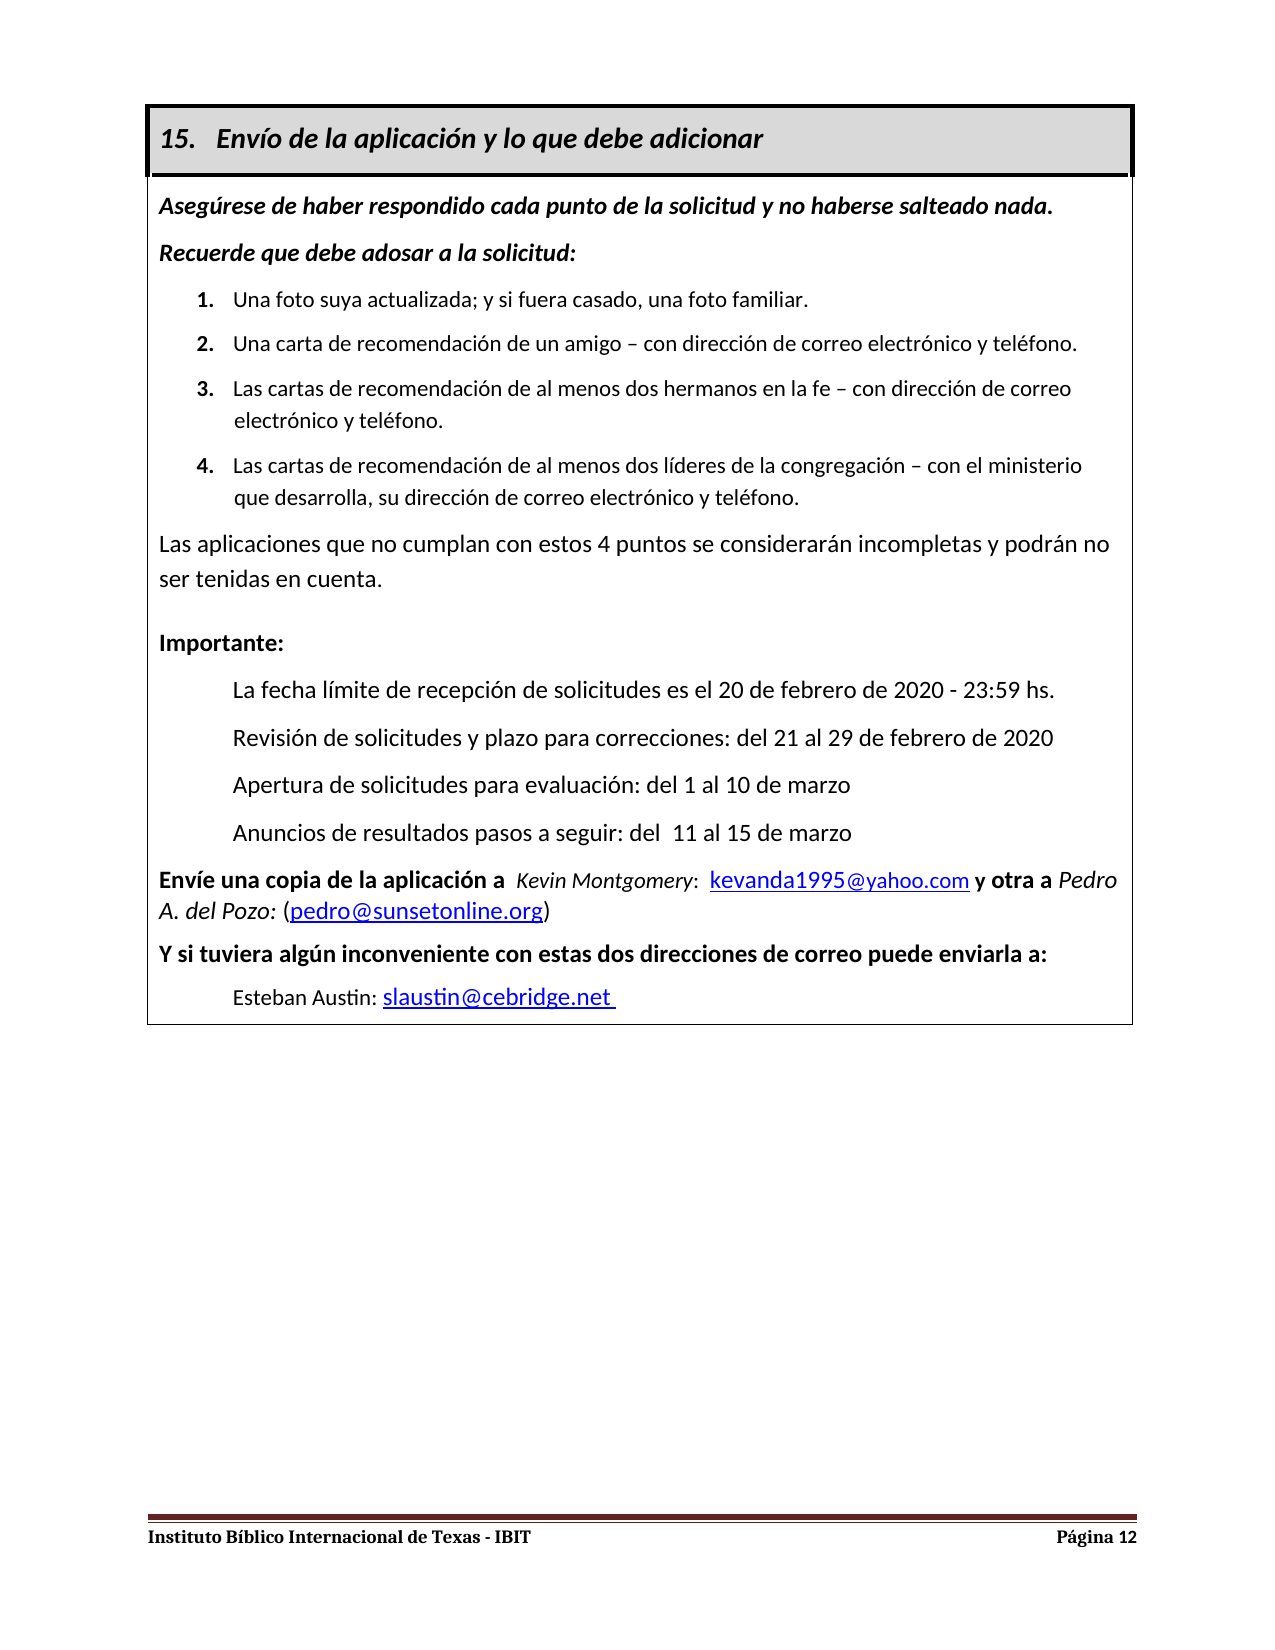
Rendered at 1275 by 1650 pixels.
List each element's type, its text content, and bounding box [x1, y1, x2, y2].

table_cell 15. Envío de la aplicación y lo que debe adicionar [150, 108, 1130, 173]
table_cell Asegúrese de haber respondido cada punto de la solicitud y no haberse salteado nada. Recuerde que debe adosar a la solicitud: Una foto suya actualizada; y si fuera casado, una foto familiar. Una carta de recomendación de un amigo – con dirección de correo electrónico y teléfono. Las cartas de recomendación de al menos dos hermanos en la fe – con dirección de correo electrónico y teléfono. Las cartas de recomendación de al menos dos líderes de la congregación – con el ministerio que desarrolla, su dirección de correo electrónico y teléfono. Las aplicaciones que no cumplan con estos 4 puntos se considerarán incompletas y podrán no ser tenidas en cuenta. Importante: La fecha límite de recepción de solicitudes es el 20 de febrero de 2020 - 23:59 hs. Revisión de solicitudes y plazo para correcciones: del 21 al 29 de febrero de 2020 Apertura de solicitudes para evaluación: del 1 al 10 de marzo Anuncios de resultados pasos a seguir: del 11 al 15 de marzo Envíe una copia de la aplicación a Kevin Montgomery: kevanda1995@yahoo.com y otra a Pedro A. del Pozo: (pedro@sunsetonline.org) Y si tuviera algún inconveniente con estas dos direcciones de correo puede enviarla a: Esteban Austin: slaustin@cebridge.net [148, 173, 1132, 1024]
